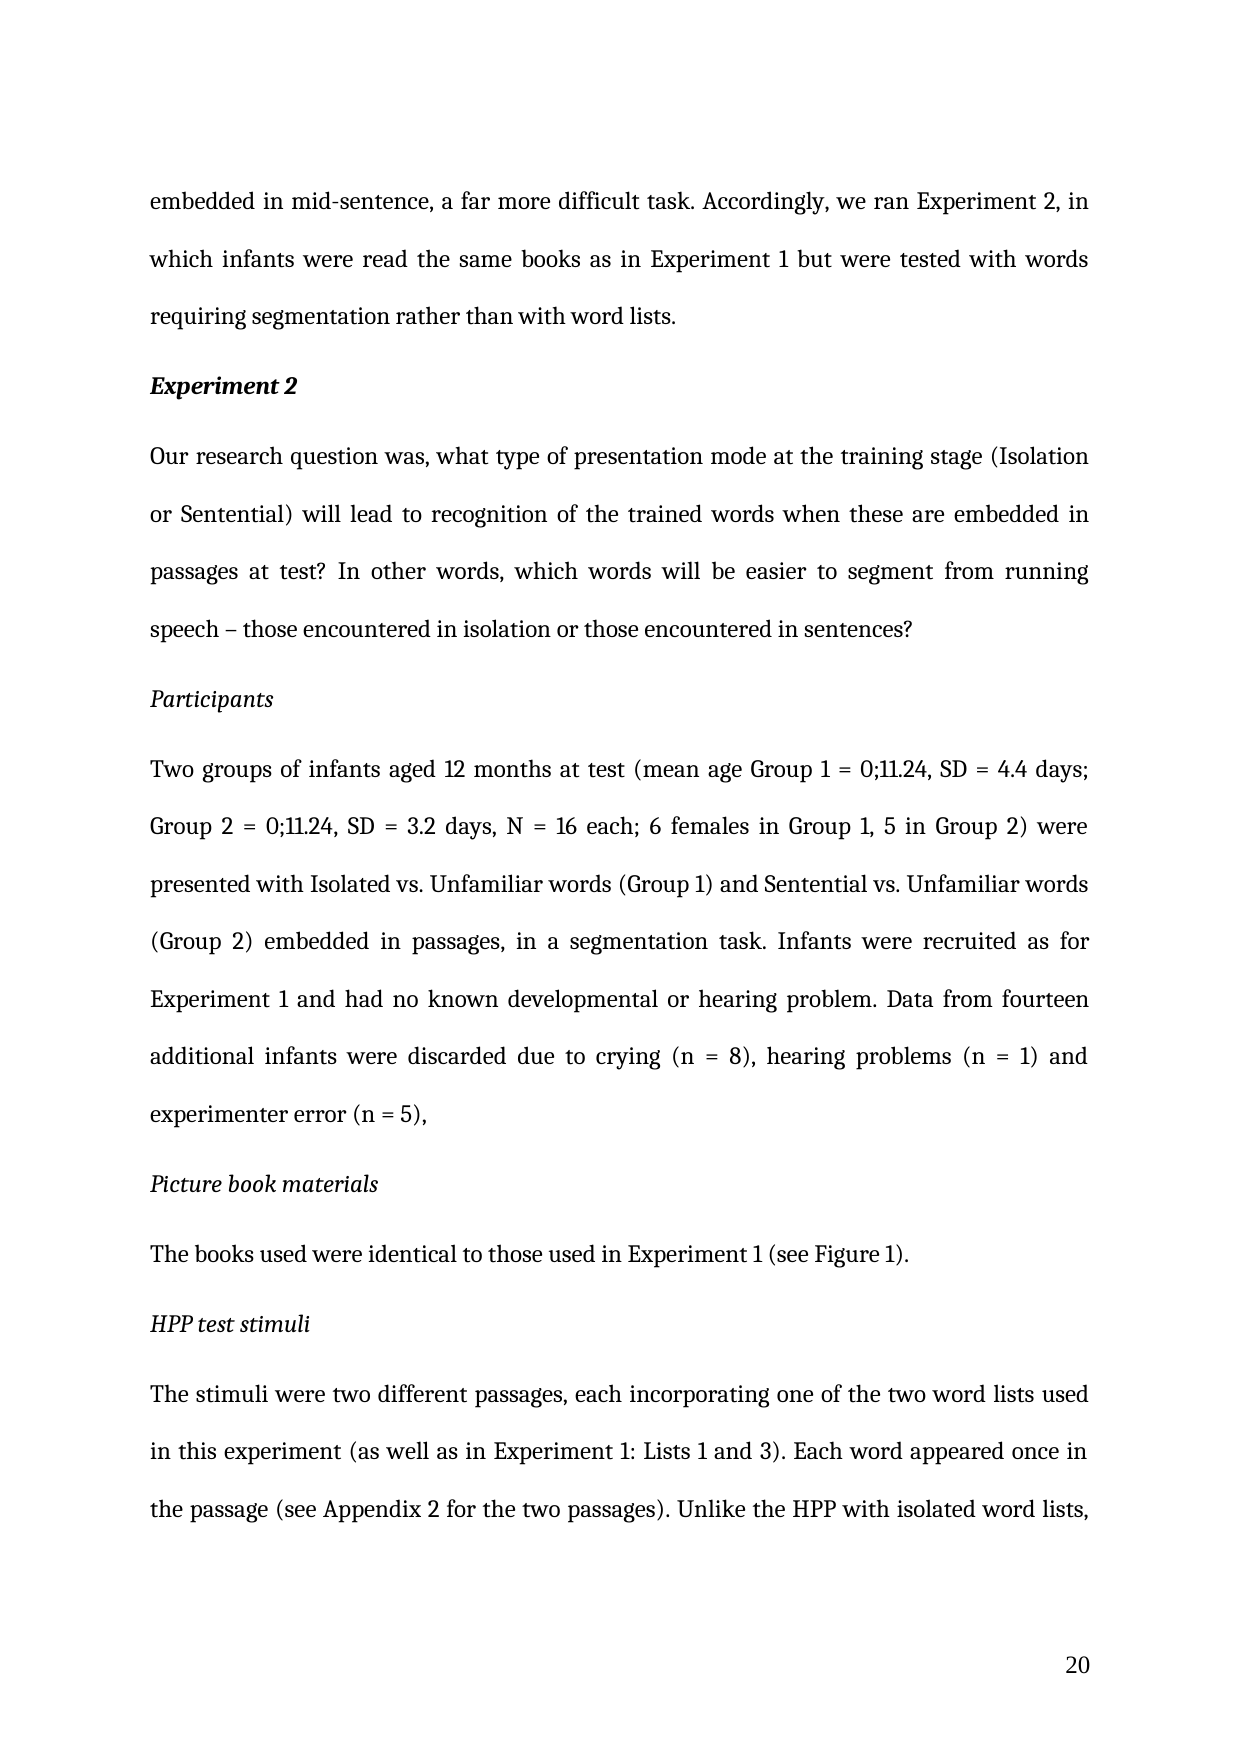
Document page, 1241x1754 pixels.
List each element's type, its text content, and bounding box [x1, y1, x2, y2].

text Picture book materials [150, 1170, 1090, 1198]
text Our research question was, what type of presentation mode at the training stage (Isolation or Sentential) will lead to recognition of the trained words when these are embedded in passages at test? In other words, which words will be easier to segment from running speech – those encountered in isolation or those encountered in sentences? [150, 442, 1090, 643]
text HPP test stimuli [150, 1310, 1090, 1338]
text Participants [150, 685, 1090, 713]
text Experiment 2 [150, 372, 1090, 401]
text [150, 187, 1090, 331]
text Two groups of infants aged 12 months at test (mean age Group 1 = 0;11.24, SD = 4.4 days; Group 2 = 0;11.24, SD = 3.2 days, N = 16 each; 6 females in Group 1, 5 in Group 2) were presented with Isolated vs. Unfamiliar words (Group 1) and Sentential vs. Unfamiliar words (Group 2) embedded in passages, in a segmentation task. Infants were recruited as for Experiment 1 and had no known developmental or hearing problem. Data from fourteen additional infants were discarded due to crying (n = 8), hearing problems (n = 1) and experimenter error (n = 5), [150, 755, 1090, 1128]
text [150, 1380, 1090, 1523]
text The books used were identical to those used in Experiment 1 (see Figure 1). [150, 1240, 1090, 1268]
